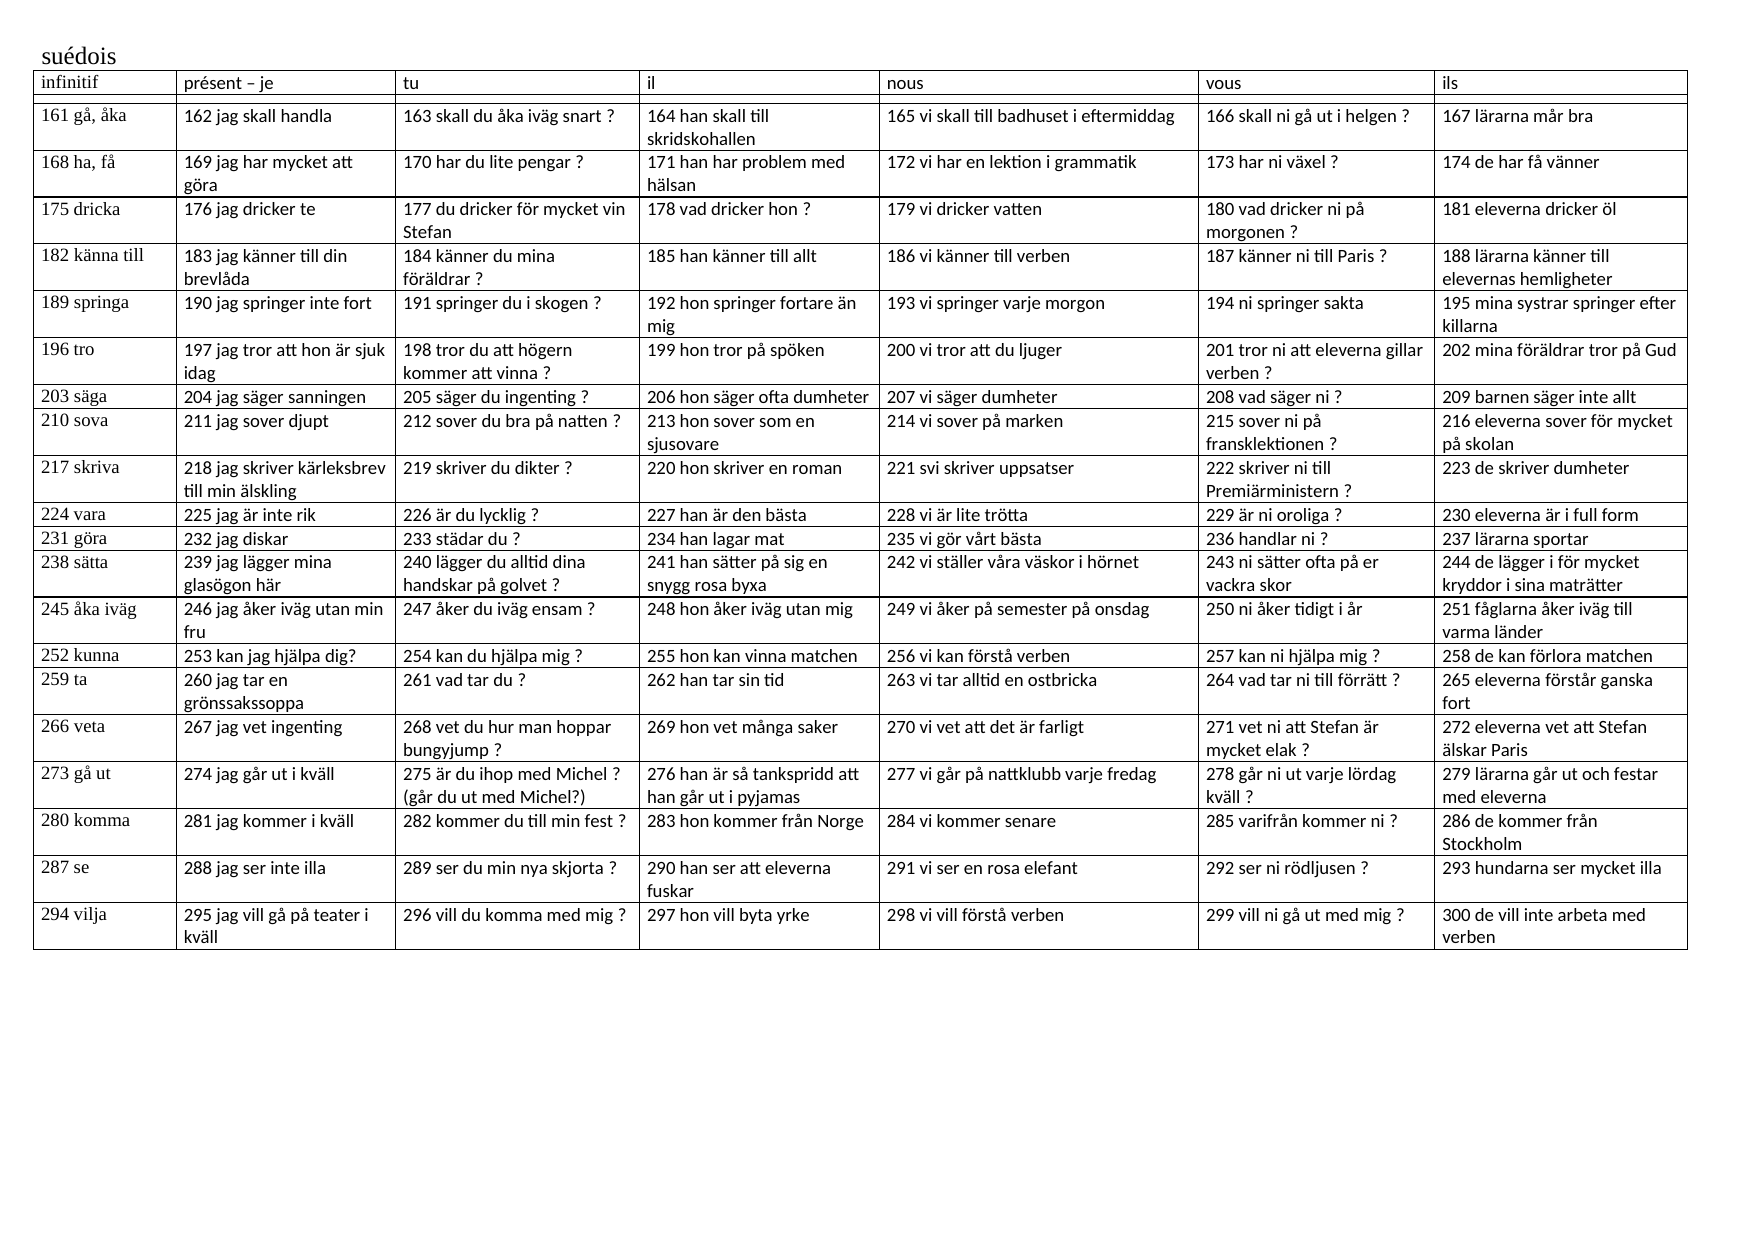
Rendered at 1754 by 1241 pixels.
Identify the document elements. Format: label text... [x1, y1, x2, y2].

table_cell 263 vi tar alltid en ostbricka [880, 668, 1198, 714]
table_cell 264 vad tar ni till förrätt ? [1199, 668, 1434, 714]
table_cell 271 vet ni att Stefan är mycket elak ? [1199, 715, 1434, 761]
table_cell 293 hundarna ser mycket illa [1435, 856, 1687, 902]
table_cell 196 tro [34, 338, 176, 384]
table_cell 178 vad dricker hon ? [640, 198, 879, 243]
table_cell 236 handlar ni ? [1199, 527, 1434, 549]
table_cell 241 han sätter på sig en snygg rosa byxa [640, 551, 879, 596]
table_cell 191 springer du i skogen ? [396, 291, 639, 337]
table_cell 215 sover ni på fransklektionen ? [1199, 409, 1434, 455]
table_cell 219 skriver du dikter ? [396, 456, 639, 502]
table_cell 299 vill ni gå ut med mig ? [1199, 903, 1434, 948]
table_cell 181 eleverna dricker öl [1435, 198, 1687, 243]
table_cell 184 känner du mina föräldrar ? [396, 244, 639, 290]
table_cell [880, 95, 1198, 103]
table_cell 289 ser du min nya skjorta ? [396, 856, 639, 902]
table_cell 167 lärarna mår bra [1435, 104, 1687, 149]
table_cell 279 lärarna går ut och festar med eleverna [1435, 762, 1687, 808]
table_cell 283 hon kommer från Norge [640, 809, 879, 855]
table_header présent – je [177, 71, 395, 94]
table_cell 221 svi skriver uppsatser [880, 456, 1198, 502]
table_cell 239 jag lägger mina glasögon här [177, 551, 395, 596]
table_cell 246 jag åker iväg utan min fru [177, 598, 395, 643]
table_cell 250 ni åker tidigt i år [1199, 598, 1434, 643]
table_cell 171 han har problem med hälsan [640, 151, 879, 196]
table_cell 164 han skall till skridskohallen [640, 104, 879, 149]
table_cell 278 går ni ut varje lördag kväll ? [1199, 762, 1434, 808]
table_header tu [396, 71, 639, 94]
table_cell 257 kan ni hjälpa mig ? [1199, 644, 1434, 667]
table_cell 238 sätta [34, 551, 176, 596]
table_cell 185 han känner till allt [640, 244, 879, 290]
table_cell 226 är du lycklig ? [396, 503, 639, 526]
table_cell 300 de vill inte arbeta med verben [1435, 903, 1687, 948]
table_cell 280 komma [34, 809, 176, 855]
text suédois [41, 41, 1713, 70]
table_cell 237 lärarna sportar [1435, 527, 1687, 549]
table_cell [1435, 95, 1687, 103]
table_cell 166 skall ni gå ut i helgen ? [1199, 104, 1434, 149]
table_cell 173 har ni växel ? [1199, 151, 1434, 196]
table_cell 247 åker du iväg ensam ? [396, 598, 639, 643]
table_cell 161 gå, åka [34, 104, 176, 149]
table_cell 286 de kommer från Stockholm [1435, 809, 1687, 855]
table_cell 227 han är den bästa [640, 503, 879, 526]
table_cell 198 tror du att högern kommer att vinna ? [396, 338, 639, 384]
table_cell 204 jag säger sanningen [177, 385, 395, 408]
table_cell 244 de lägger i för mycket kryddor i sina maträtter [1435, 551, 1687, 596]
table_cell 288 jag ser inte illa [177, 856, 395, 902]
table_cell 284 vi kommer senare [880, 809, 1198, 855]
table_cell 232 jag diskar [177, 527, 395, 549]
table_cell 165 vi skall till badhuset i eftermiddag [880, 104, 1198, 149]
table_cell 275 är du ihop med Michel ? (går du ut med Michel?) [396, 762, 639, 808]
table_cell [1199, 95, 1434, 103]
table_cell 170 har du lite pengar ? [396, 151, 639, 196]
table_cell 255 hon kan vinna matchen [640, 644, 879, 667]
table_cell 297 hon vill byta yrke [640, 903, 879, 948]
table_cell 261 vad tar du ? [396, 668, 639, 714]
table_cell 267 jag vet ingenting [177, 715, 395, 761]
table_cell 268 vet du hur man hoppar bungyjump ? [396, 715, 639, 761]
table_cell [177, 95, 395, 103]
table_cell 186 vi känner till verben [880, 244, 1198, 290]
table_cell 292 ser ni rödljusen ? [1199, 856, 1434, 902]
table_cell 182 känna till [34, 244, 176, 290]
table_cell 200 vi tror att du ljuger [880, 338, 1198, 384]
table_cell 296 vill du komma med mig ? [396, 903, 639, 948]
table_cell 206 hon säger ofta dumheter [640, 385, 879, 408]
table_cell 216 eleverna sover för mycket på skolan [1435, 409, 1687, 455]
table_cell 205 säger du ingenting ? [396, 385, 639, 408]
table_cell 175 dricka [34, 198, 176, 243]
table_cell 213 hon sover som en sjusovare [640, 409, 879, 455]
table_cell 193 vi springer varje morgon [880, 291, 1198, 337]
table_cell 248 hon åker iväg utan mig [640, 598, 879, 643]
table_cell 210 sova [34, 409, 176, 455]
table_header ils [1435, 71, 1687, 94]
table_cell 287 se [34, 856, 176, 902]
table_cell 245 åka iväg [34, 598, 176, 643]
table_cell 217 skriva [34, 456, 176, 502]
table_cell 242 vi ställer våra väskor i hörnet [880, 551, 1198, 596]
table_cell 262 han tar sin tid [640, 668, 879, 714]
table_cell 273 gå ut [34, 762, 176, 808]
table_cell 211 jag sover djupt [177, 409, 395, 455]
table_cell 197 jag tror att hon är sjuk idag [177, 338, 395, 384]
table_cell 188 lärarna känner till elevernas hemligheter [1435, 244, 1687, 290]
table_cell 274 jag går ut i kväll [177, 762, 395, 808]
table_header il [640, 71, 879, 94]
table_cell 233 städar du ? [396, 527, 639, 549]
table_cell 240 lägger du alltid dina handskar på golvet ? [396, 551, 639, 596]
table_cell 252 kunna [34, 644, 176, 667]
table_cell 189 springa [34, 291, 176, 337]
table_cell [396, 95, 639, 103]
table_cell 192 hon springer fortare än mig [640, 291, 879, 337]
table_cell 276 han är så tankspridd att han går ut i pyjamas [640, 762, 879, 808]
table_cell 234 han lagar mat [640, 527, 879, 549]
table_cell 260 jag tar en grönssakssoppa [177, 668, 395, 714]
table_cell 259 ta [34, 668, 176, 714]
table_cell 223 de skriver dumheter [1435, 456, 1687, 502]
table_cell 270 vi vet att det är farligt [880, 715, 1198, 761]
table_cell 285 varifrån kommer ni ? [1199, 809, 1434, 855]
table_cell 251 fåglarna åker iväg till varma länder [1435, 598, 1687, 643]
table_cell 218 jag skriver kärleksbrev till min älskling [177, 456, 395, 502]
table_header nous [880, 71, 1198, 94]
table_cell 190 jag springer inte fort [177, 291, 395, 337]
table_cell 224 vara [34, 503, 176, 526]
table_cell 194 ni springer sakta [1199, 291, 1434, 337]
table_cell 208 vad säger ni ? [1199, 385, 1434, 408]
table_header vous [1199, 71, 1434, 94]
table_cell 195 mina systrar springer efter killarna [1435, 291, 1687, 337]
table_cell 207 vi säger dumheter [880, 385, 1198, 408]
table_cell 294 vilja [34, 903, 176, 948]
table_cell 222 skriver ni till Premiärministern ? [1199, 456, 1434, 502]
table_cell [34, 95, 176, 103]
table_cell 254 kan du hjälpa mig ? [396, 644, 639, 667]
table_cell 266 veta [34, 715, 176, 761]
table_cell 229 är ni oroliga ? [1199, 503, 1434, 526]
table_cell 295 jag vill gå på teater i kväll [177, 903, 395, 948]
table_cell 212 sover du bra på natten ? [396, 409, 639, 455]
table_cell 187 känner ni till Paris ? [1199, 244, 1434, 290]
table_cell 290 han ser att eleverna fuskar [640, 856, 879, 902]
table_cell 174 de har få vänner [1435, 151, 1687, 196]
table_cell 225 jag är inte rik [177, 503, 395, 526]
table_cell 291 vi ser en rosa elefant [880, 856, 1198, 902]
table_cell 168 ha, få [34, 151, 176, 196]
table_cell 199 hon tror på spöken [640, 338, 879, 384]
table_cell 162 jag skall handla [177, 104, 395, 149]
table_cell 169 jag har mycket att göra [177, 151, 395, 196]
table_cell 230 eleverna är i full form [1435, 503, 1687, 526]
table_cell 253 kan jag hjälpa dig? [177, 644, 395, 667]
table_header infinitif [34, 71, 176, 94]
table_cell 256 vi kan förstå verben [880, 644, 1198, 667]
table_cell 203 säga [34, 385, 176, 408]
table_cell 249 vi åker på semester på onsdag [880, 598, 1198, 643]
table_cell 269 hon vet många saker [640, 715, 879, 761]
table_cell 214 vi sover på marken [880, 409, 1198, 455]
table_cell 180 vad dricker ni på morgonen ? [1199, 198, 1434, 243]
table_cell 265 eleverna förstår ganska fort [1435, 668, 1687, 714]
table_cell 163 skall du åka iväg snart ? [396, 104, 639, 149]
table_cell 176 jag dricker te [177, 198, 395, 243]
table_cell 231 göra [34, 527, 176, 549]
table_cell 183 jag känner till din brevlåda [177, 244, 395, 290]
table_cell 209 barnen säger inte allt [1435, 385, 1687, 408]
table_cell 281 jag kommer i kväll [177, 809, 395, 855]
table_cell 235 vi gör vårt bästa [880, 527, 1198, 549]
table_cell 243 ni sätter ofta på er vackra skor [1199, 551, 1434, 596]
table_cell 220 hon skriver en roman [640, 456, 879, 502]
table_cell 277 vi går på nattklubb varje fredag [880, 762, 1198, 808]
table_cell 282 kommer du till min fest ? [396, 809, 639, 855]
table_cell 201 tror ni att eleverna gillar verben ? [1199, 338, 1434, 384]
table_cell 258 de kan förlora matchen [1435, 644, 1687, 667]
table_cell 298 vi vill förstå verben [880, 903, 1198, 948]
table_cell 177 du dricker för mycket vin Stefan [396, 198, 639, 243]
table_cell 179 vi dricker vatten [880, 198, 1198, 243]
table_cell 272 eleverna vet att Stefan älskar Paris [1435, 715, 1687, 761]
table_cell 228 vi är lite trötta [880, 503, 1198, 526]
table_cell 202 mina föräldrar tror på Gud [1435, 338, 1687, 384]
table_cell 172 vi har en lektion i grammatik [880, 151, 1198, 196]
table_cell [640, 95, 879, 103]
